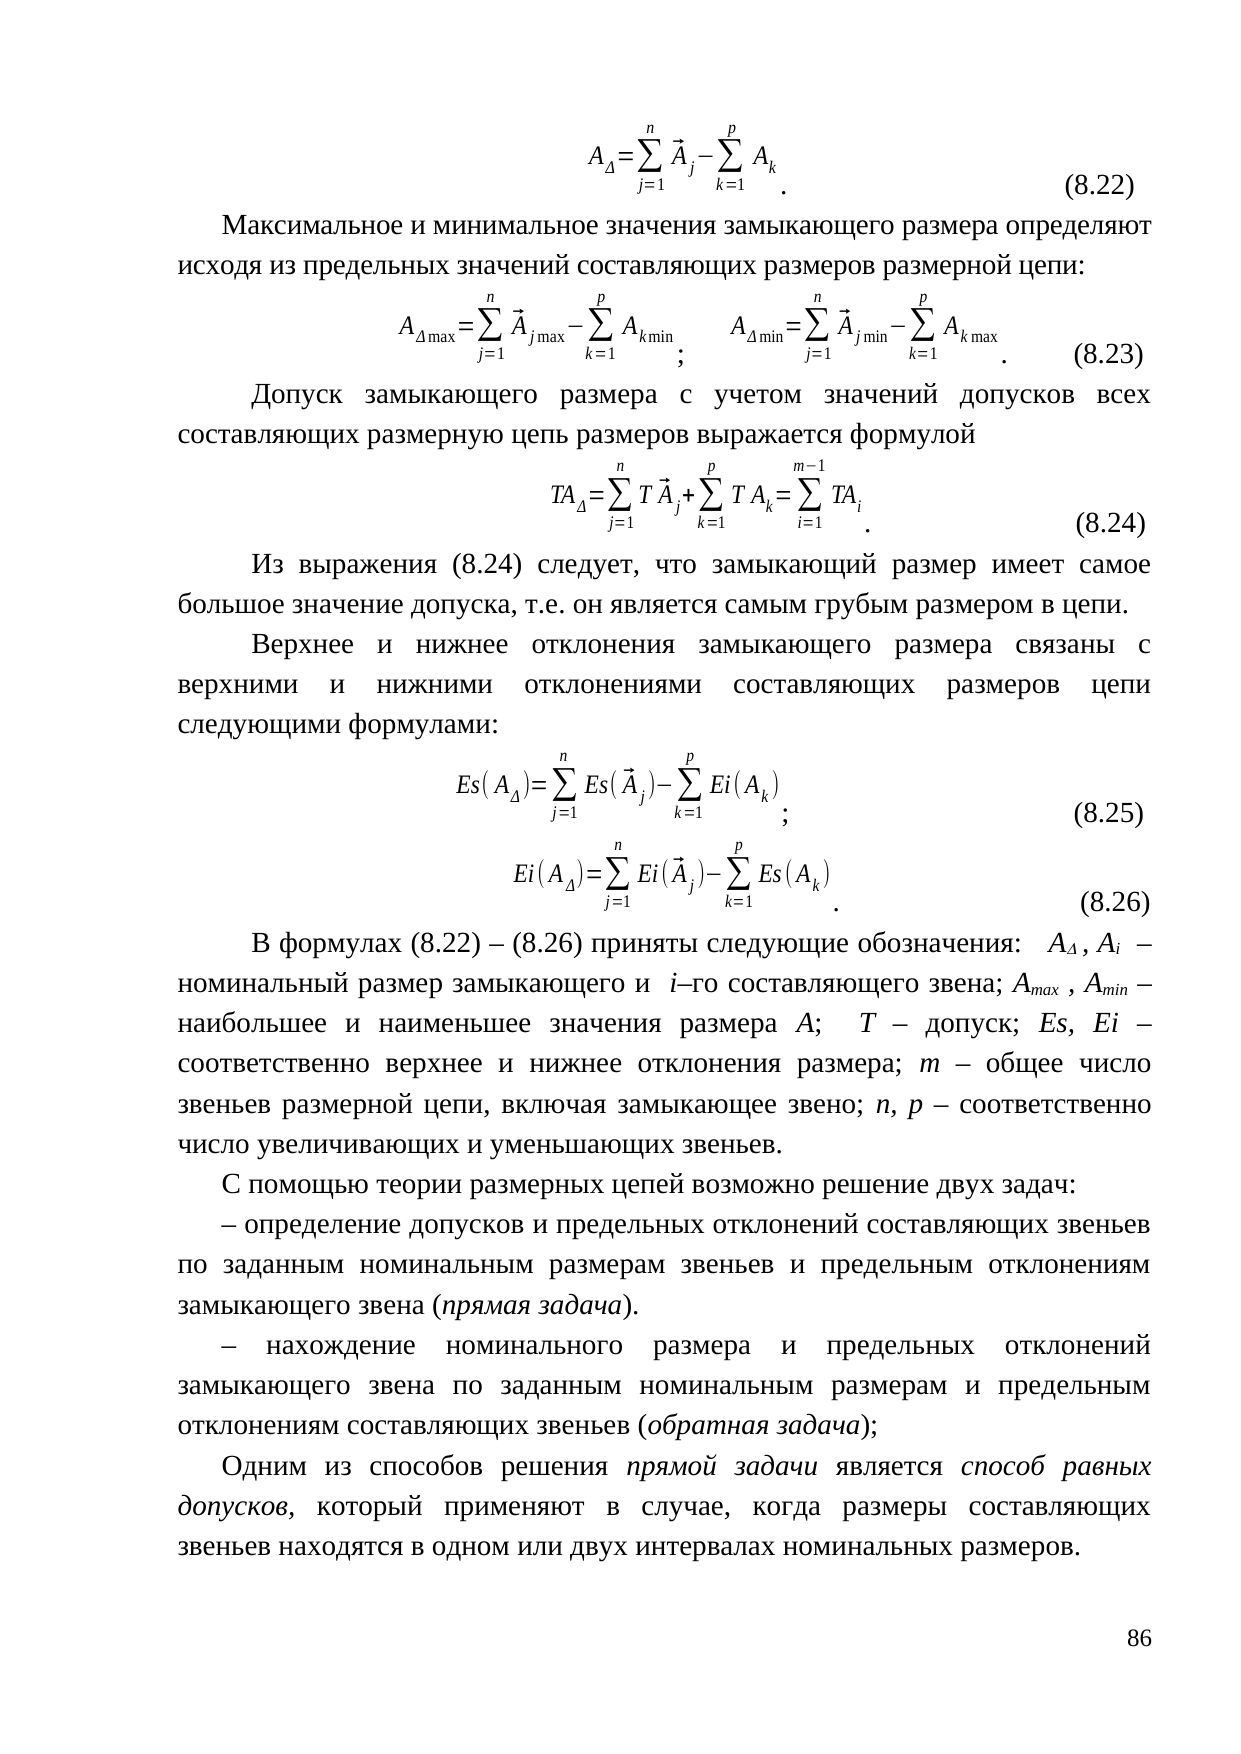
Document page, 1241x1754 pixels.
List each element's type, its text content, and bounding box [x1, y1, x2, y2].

text – определение допусков и предельных отклонений составляющих звеньев по заданным номинальным размерам звеньев и предельным отклонениям замыкающего звена (прямая задача). [177, 1206, 1152, 1320]
text ; . (8.23) [177, 287, 1152, 370]
text С помощью теории размерных цепей возможно решение двух задач: [177, 1166, 1152, 1200]
text ; (8.25) [177, 747, 1152, 829]
text Максимальное и минимальное значения замыкающего размера определяют исходя из предельных значений составляющих размеров размерной цепи: [177, 207, 1152, 281]
text . (8.24) [177, 457, 1152, 539]
text Из выражения (8.24) следует, что замыкающий размер имеет самое большое значение допуска, т.е. он является самым грубым размером в цепи. [177, 546, 1152, 619]
text Одним из способов решения прямой задачи является способ равных допусков, который применяют в случае, когда размеры составляющих звеньев находятся в одном или двух интервалах номинальных размеров. [177, 1448, 1152, 1562]
text Верхнее и нижнее отклонения замыкающего размера связаны с верхними и нижними отклонениями составляющих размеров цепи следующими формулами: [177, 626, 1152, 740]
text Допуск замыкающего размера с учетом значений допусков всех составляющих размерную цепь размеров выражается формулой [177, 376, 1152, 450]
text . (8.22) [177, 118, 1152, 200]
text . (8.26) В формулах (8.22) – (8.26) приняты следующие обозначения: А , Аi – номинальный размер замыкающего и i–го составляющего звена; Amax , Amin – наибольшее и наименьшее значения размера А; Т – допуск; Es, Ei – соответственно верхнее и нижнее отклонения размера; m – общее число звеньев размерной цепи, включая замыкающее звено; n, p – соответственно число увеличивающих и уменьшающих звеньев. [177, 836, 1152, 1159]
text – нахождение номинального размера и предельных отклонений замыкающего звена по заданным номинальным размерам и предельным отклонениям составляющих звеньев (обратная задача); [177, 1327, 1152, 1441]
